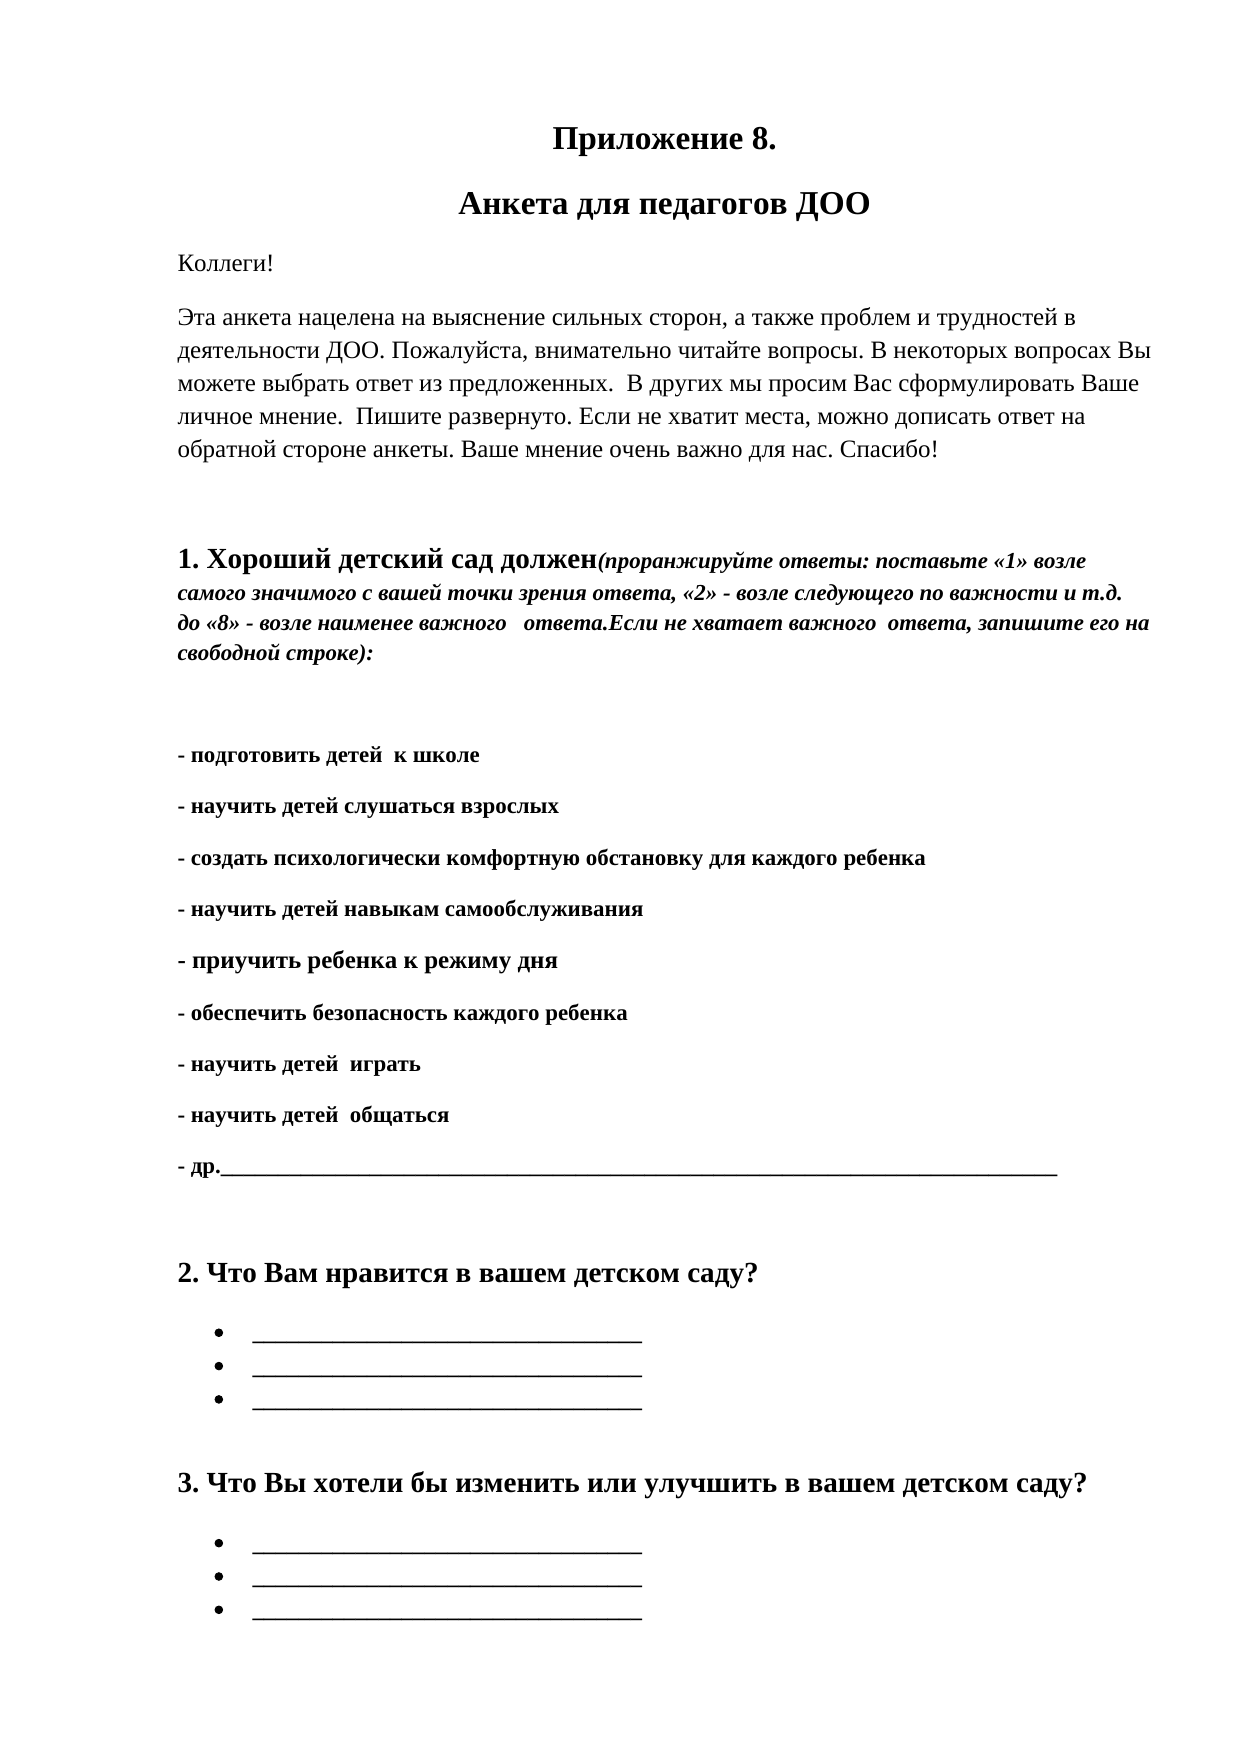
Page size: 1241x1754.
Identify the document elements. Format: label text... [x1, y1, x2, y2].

list __________________________________ [215, 1558, 1152, 1591]
text Приложение 8. [177, 118, 1152, 156]
list __________________________________ [215, 1524, 1152, 1558]
list __________________________________ [215, 1381, 1152, 1414]
text - научить детей слушаться взрослых [177, 792, 1152, 819]
text - др._________________________________________________________________________ [177, 1153, 1152, 1179]
text - научить детей общаться [177, 1102, 1152, 1128]
text - научить детей навыкам самообслуживания [177, 894, 1152, 921]
text Коллеги! [177, 248, 1152, 277]
text - создать психологически комфортную обстановку для каждого ребенка [177, 843, 1152, 870]
text 1. Хороший детский сад должен(проранжируйте ответы: поставьте «1» возле самого значимого с вашей точки зрения ответа, «2» - возле следующего по важности и т.д. до «8» - возле наименее важного ответа.Если не хватает важного ответа, запишите его на свободной строке): [177, 542, 1152, 666]
text - обеспечить безопасность каждого ребенка [177, 999, 1152, 1026]
text 3. Что Вы хотели бы изменить или улучшить в вашем детском саду? [177, 1465, 1152, 1499]
text - подготовить детей к школе [177, 741, 1152, 768]
text - приучить ребенка к режиму дня [177, 946, 1152, 974]
text Эта анкета нацелена на выяснение сильных сторон, а также проблем и трудностей в деятельности ДОО. Пожалуйста, внимательно читайте вопросы. В некоторых вопросах Вы можете выбрать ответ из предложенных. В других мы просим Вас сформулировать Ваше личное мнение. Пишите развернуто. Если не хватит места, можно дописать ответ на обратной стороне анкеты. Ваше мнение очень важно для нас. Спасибо! [177, 302, 1152, 463]
text 2. Что Вам нравится в вашем детском саду? [177, 1255, 1152, 1288]
list __________________________________ [215, 1314, 1152, 1347]
text - научить детей играть [177, 1051, 1152, 1077]
text Анкета для педагогов ДОО [177, 183, 1152, 221]
list __________________________________ [215, 1347, 1152, 1381]
list __________________________________ [215, 1591, 1152, 1624]
